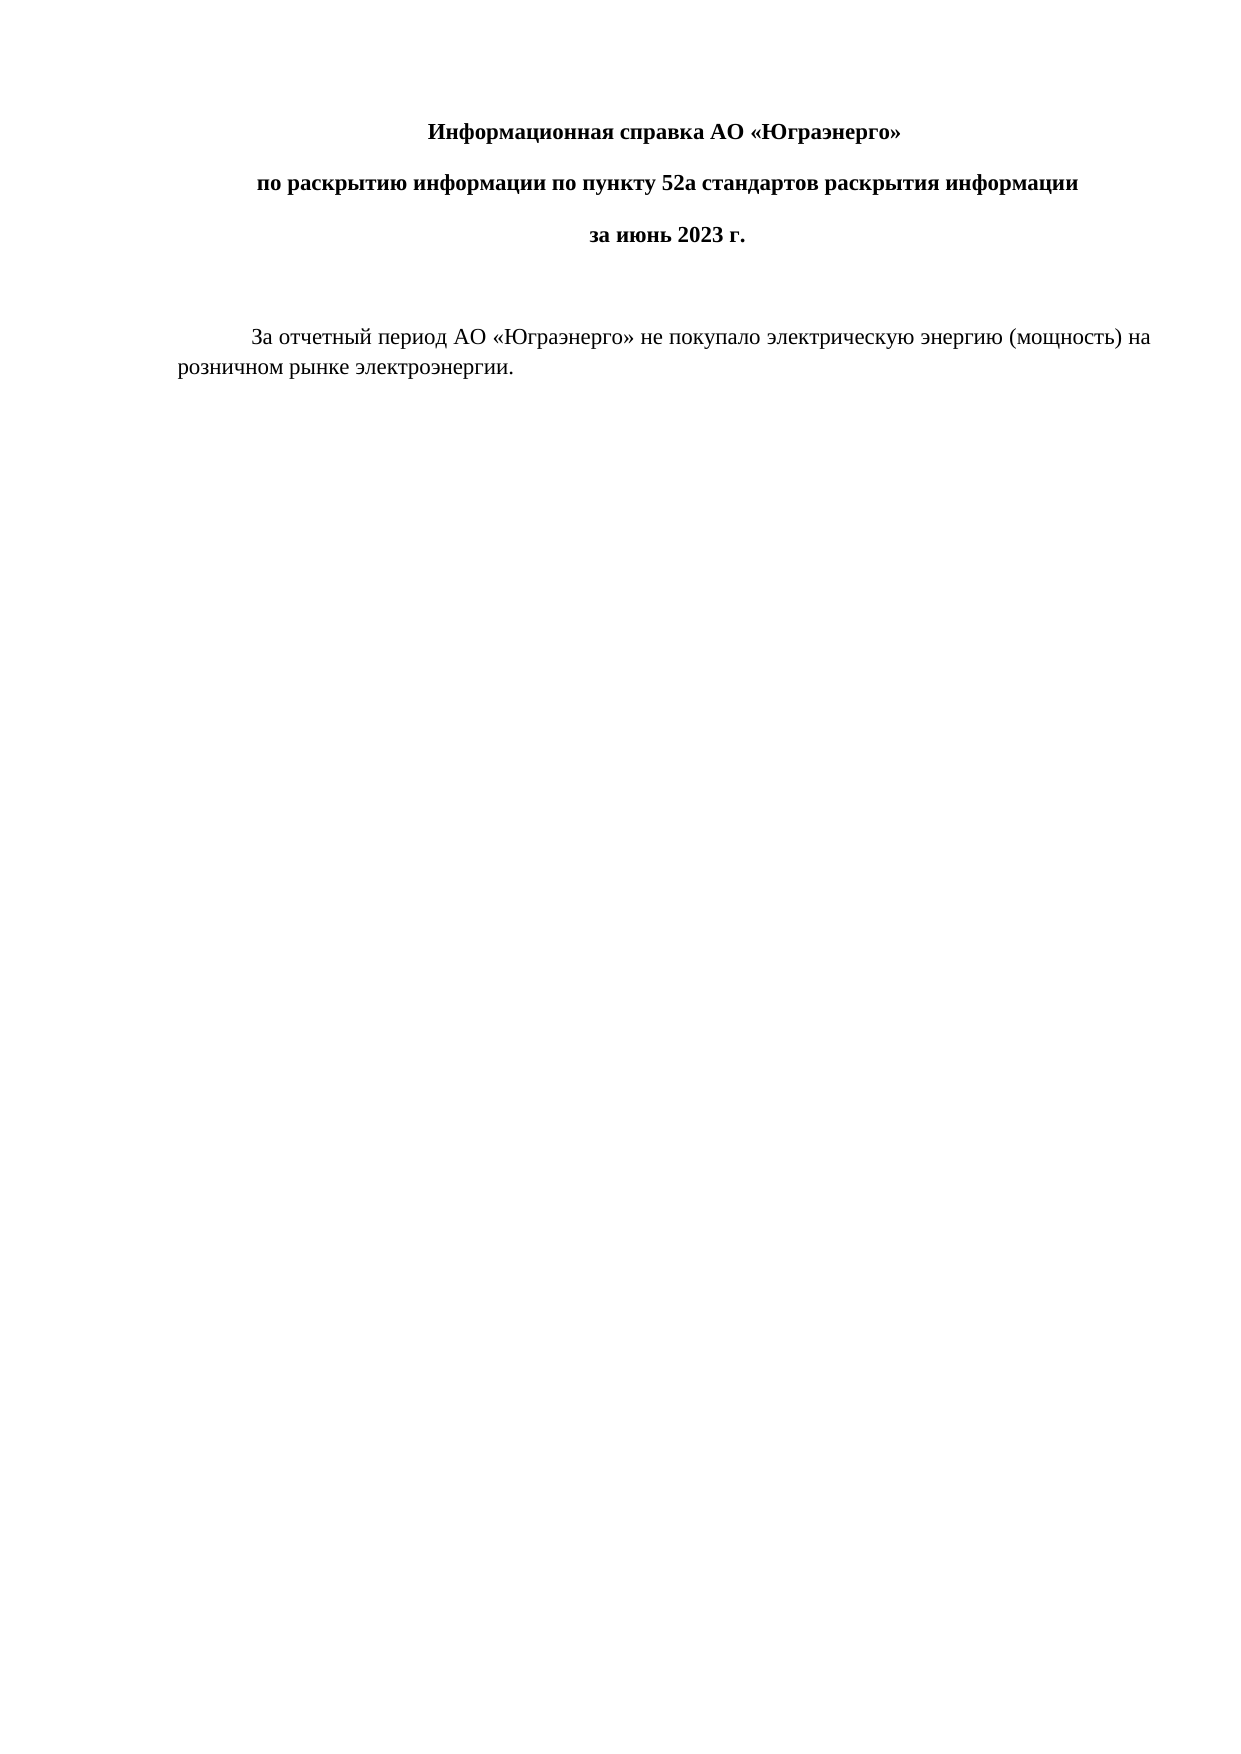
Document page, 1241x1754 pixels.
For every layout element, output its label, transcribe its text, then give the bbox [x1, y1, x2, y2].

text за июнь 2023 г. [177, 221, 1152, 247]
text За отчетный период АО «Юграэнерго» не покупало электрическую энергию (мощность) на розничном рынке электроэнергии. [177, 323, 1152, 379]
text по раскрытию информации по пункту 52а стандартов раскрытия информации [177, 169, 1152, 196]
text Информационная справка АО «Юграэнерго» [177, 118, 1152, 144]
